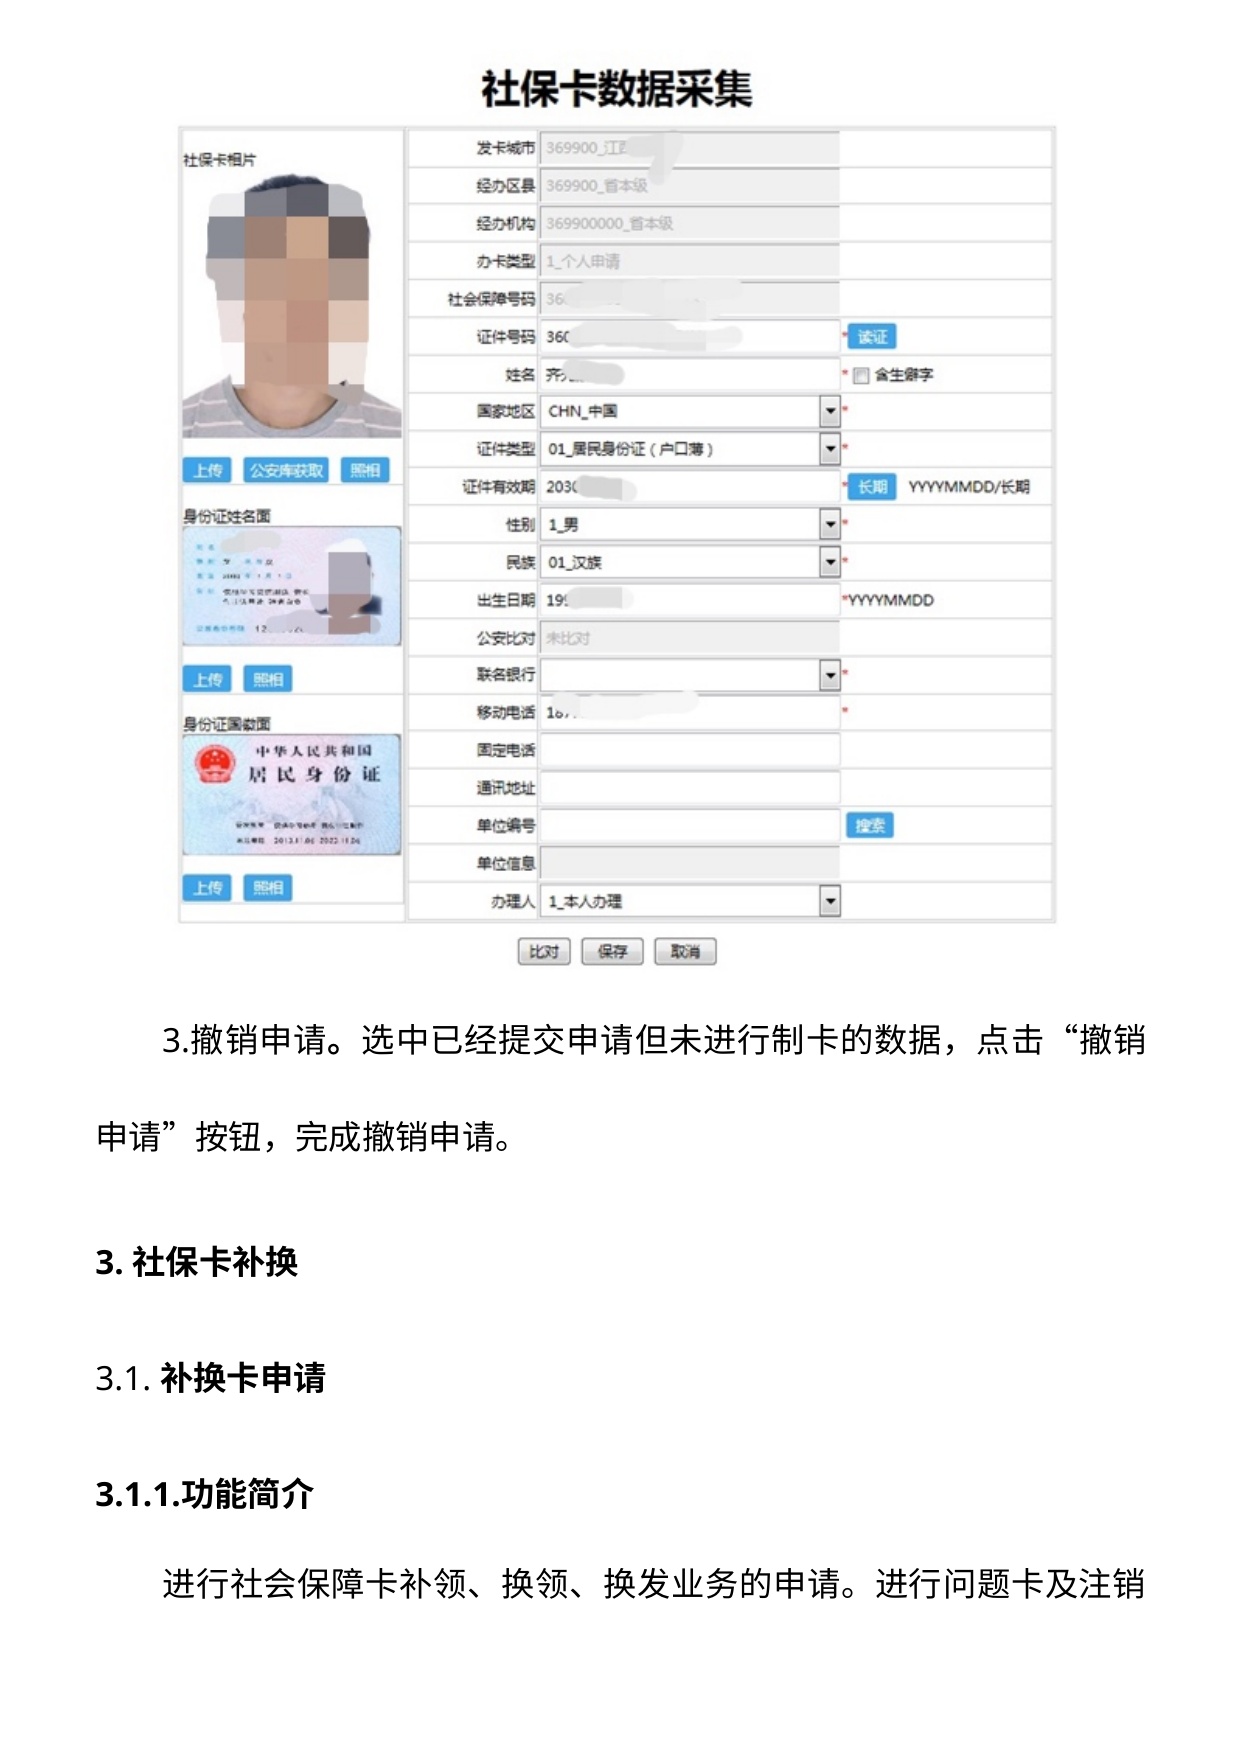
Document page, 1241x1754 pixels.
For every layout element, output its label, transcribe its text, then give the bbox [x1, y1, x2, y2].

picture [161, 49, 1062, 975]
text 3.1.1.功能简介 [95, 1467, 1148, 1532]
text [95, 1556, 1148, 1621]
text 3.撤销申请。选中已经提交申请但未进行制卡的数据，点击“撤销申请”按钮，完成撤销申请。 [95, 1005, 1148, 1168]
subtitle 补换卡申请 [95, 1351, 1148, 1416]
subtitle 社保卡补换 [95, 1227, 1148, 1292]
